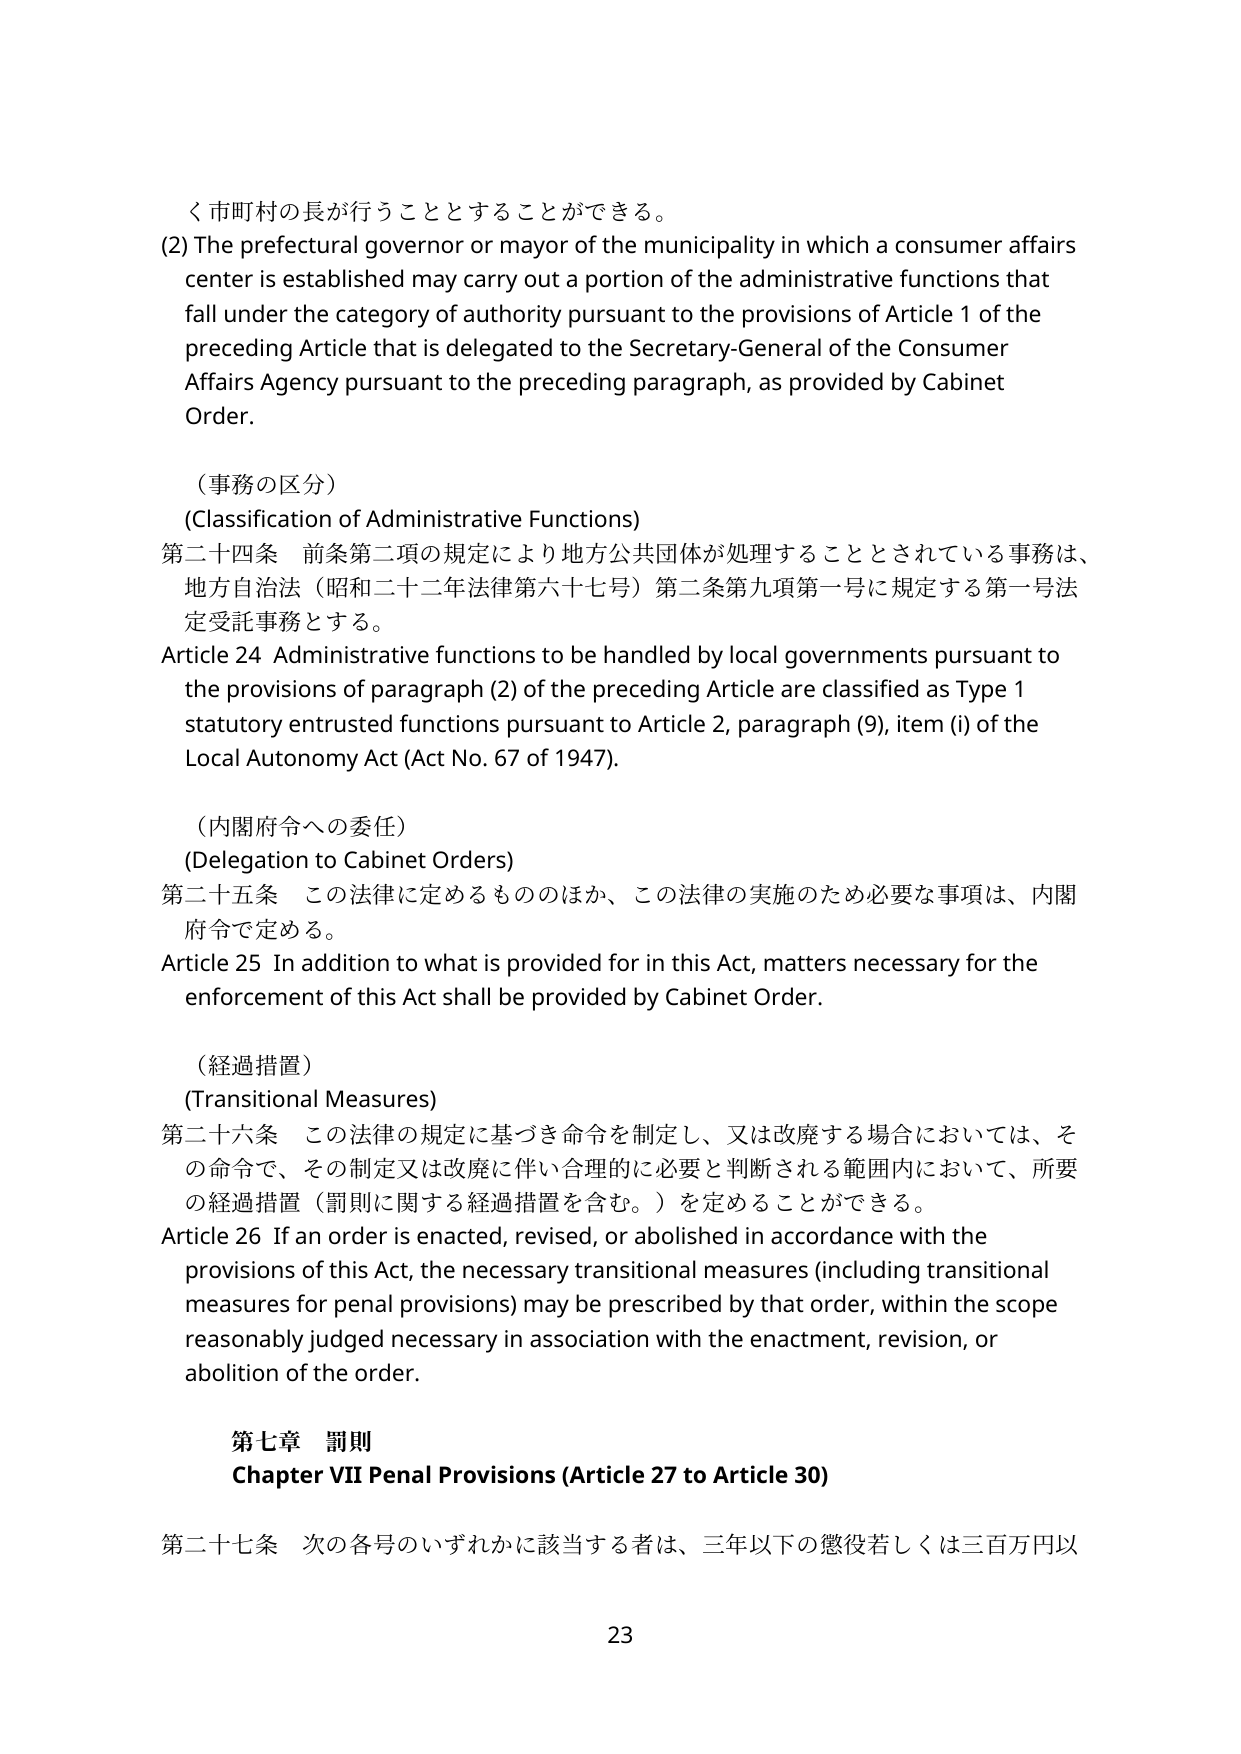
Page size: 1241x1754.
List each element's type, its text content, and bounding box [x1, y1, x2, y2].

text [161, 1526, 1079, 1560]
text Article 26 If an order is enacted, revised, or abolished in accordance with the provisions of this Act, the necessary transitional measures (including transitional measures for penal provisions) may be prescribed by that order, within the scope reasonably judged necessary in association with the enactment, revision, or abolition of the order. [161, 1219, 1079, 1389]
text Article 24 Administrative functions to be handled by local governments pursuant to the provisions of paragraph (2) of the preceding Article are classified as Type 1 statutory entrusted functions pursuant to Article 2, paragraph (9), item (i) of the Local Autonomy Act (Act No. 67 of 1947). [161, 638, 1079, 774]
text Article 25 In addition to what is provided for in this Act, matters necessary for the enforcement of this Act shall be provided by Cabinet Order. [161, 945, 1079, 1014]
text (Classification of Administrative Functions) [184, 501, 1079, 535]
text 第二十六条 この法律の規定に基づき命令を制定し、又は改廃する場合においては、その命令で、その制定又は改廃に伴い合理的に必要と判断される範囲内において、所要の経過措置（罰則に関する経過措置を含む。）を定めることができる。 [161, 1116, 1079, 1219]
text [161, 194, 1079, 228]
text (Transitional Measures) [184, 1082, 1079, 1116]
text （事務の区分） [184, 467, 1079, 501]
text (2) The prefectural governor or mayor of the municipality in which a consumer affairs center is established may carry out a portion of the administrative functions that fall under the category of authority pursuant to the provisions of Article 1 of the preceding Article that is delegated to the Secretary-General of the Consumer Affairs Agency pursuant to the preceding paragraph, as provided by Cabinet Order. [161, 228, 1079, 433]
text 第七章 罰則 [230, 1424, 1079, 1458]
text Chapter VII Penal Provisions (Article 27 to Article 30) [230, 1458, 1079, 1492]
text (Delegation to Cabinet Orders) [184, 843, 1079, 877]
text 第二十四条 前条第二項の規定により地方公共団体が処理することとされている事務は、地方自治法（昭和二十二年法律第六十七号）第二条第九項第一号に規定する第一号法定受託事務とする。 [161, 535, 1079, 638]
text （内閣府令への委任） [184, 809, 1079, 843]
text （経過措置） [184, 1048, 1079, 1082]
text 第二十五条 この法律に定めるもののほか、この法律の実施のため必要な事項は、内閣府令で定める。 [161, 877, 1079, 945]
